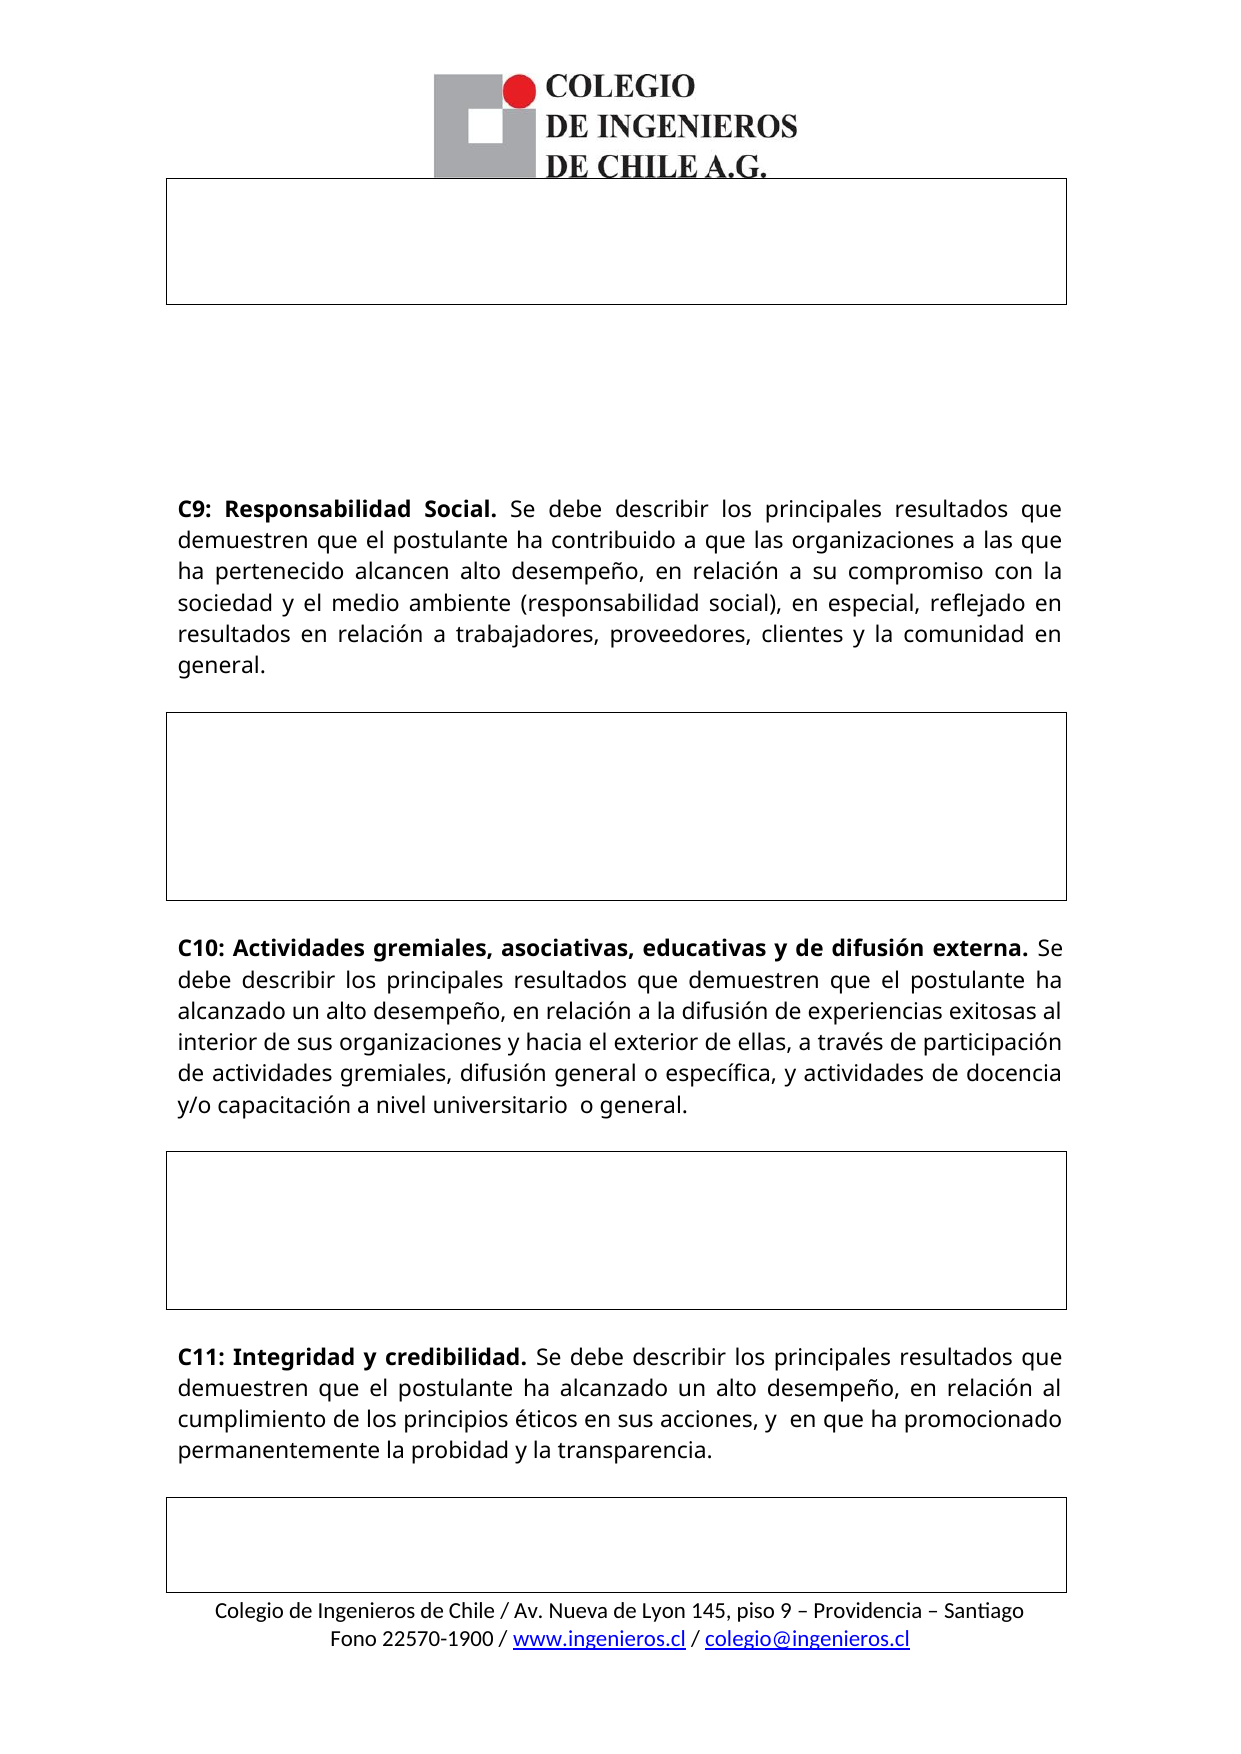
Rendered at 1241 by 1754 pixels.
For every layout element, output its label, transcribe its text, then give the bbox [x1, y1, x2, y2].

table_header [167, 1152, 1066, 1308]
text C11: Integridad y credibilidad. Se debe describir los principales resultados que demuestren que el postulante ha alcanzado un alto desempeño, en relación al cumplimiento de los principios éticos en sus acciones, y en que ha promocionado permanentemente la probidad y la transparencia. [177, 1341, 1063, 1466]
table_header [167, 713, 1066, 900]
table_header [167, 179, 1066, 304]
text C10: Actividades gremiales, asociativas, educativas y de difusión externa. Se debe describir los principales resultados que demuestren que el postulante ha alcanzado un alto desempeño, en relación a la difusión de experiencias exitosas al interior de sus organizaciones y hacia el exterior de ellas, a través de participación de actividades gremiales, difusión general o específica, y actividades de docencia y/o capacitación a nivel universitario o general. [177, 932, 1063, 1120]
table_header [167, 1498, 1066, 1592]
picture [433, 73, 807, 178]
text C9: Responsabilidad Social. Se debe describir los principales resultados que demuestren que el postulante ha contribuido a que las organizaciones a las que ha pertenecido alcancen alto desempeño, en relación a su compromiso con la sociedad y el medio ambiente (responsabilidad social), en especial, reflejado en resultados en relación a trabajadores, proveedores, clientes y la comunidad en general. [177, 493, 1063, 680]
